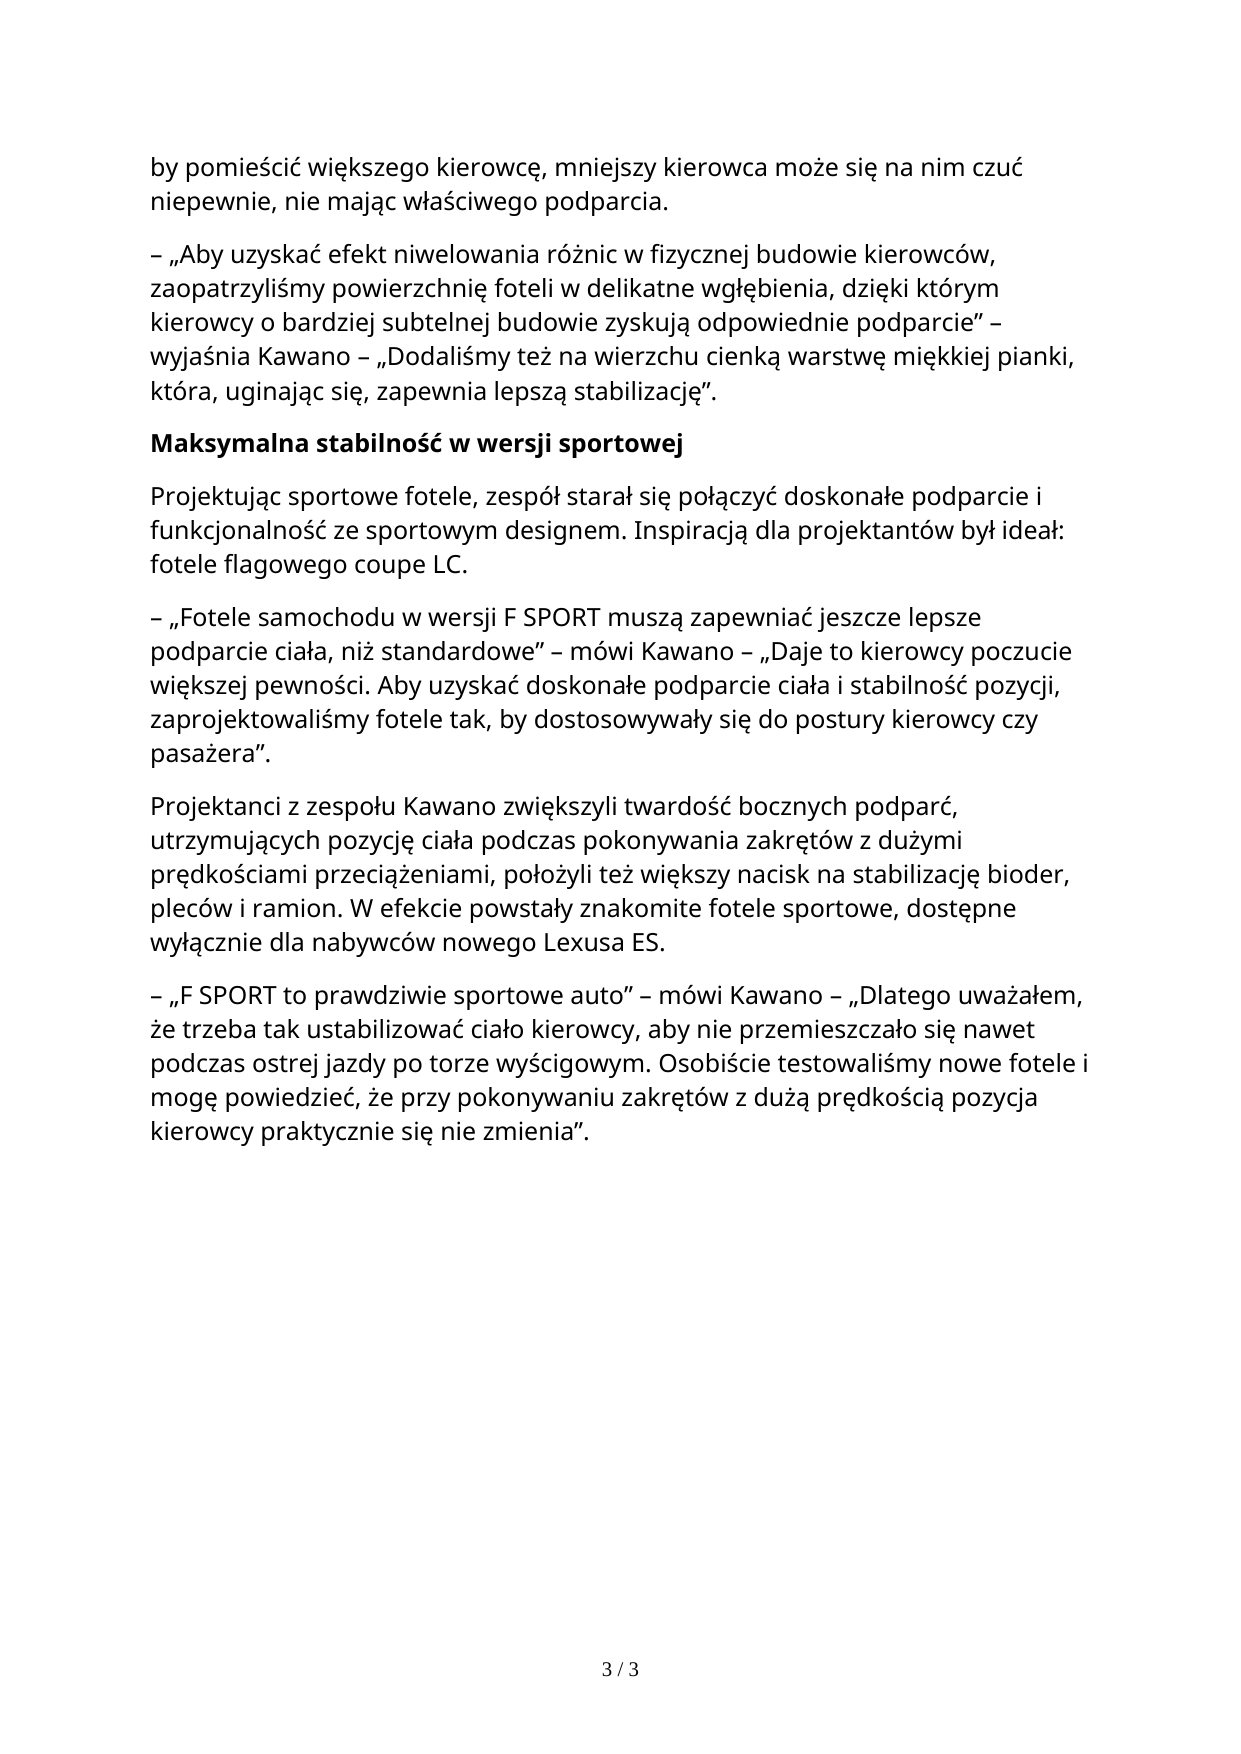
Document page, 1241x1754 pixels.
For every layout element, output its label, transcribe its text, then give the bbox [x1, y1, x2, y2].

text Projektując sportowe fotele, zespół starał się połączyć doskonałe podparcie i funkcjonalność ze sportowym designem. Inspiracją dla projektantów był ideał: fotele flagowego coupe LC. [150, 479, 1090, 581]
text – „Aby uzyskać efekt niwelowania różnic w fizycznej budowie kierowców, zaopatrzyliśmy powierzchnię foteli w delikatne wgłębienia, dzięki którym kierowcy o bardziej subtelnej budowie zyskują odpowiednie podparcie” – wyjaśnia Kawano – „Dodaliśmy też na wierzchu cienką warstwę miękkiej pianki, która, uginając się, zapewnia lepszą stabilizację”. [150, 237, 1090, 407]
text – „Fotele samochodu w wersji F SPORT muszą zapewniać jeszcze lepsze podparcie ciała, niż standardowe” – mówi Kawano – „Daje to kierowcy poczucie większej pewności. Aby uzyskać doskonałe podparcie ciała i stabilność pozycji, zaprojektowaliśmy fotele tak, by dostosowywały się do postury kierowcy czy pasażera”. [150, 600, 1090, 770]
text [150, 150, 1090, 218]
text Maksymalna stabilność w wersji sportowej [150, 426, 1090, 460]
text – „F SPORT to prawdziwie sportowe auto” – mówi Kawano – „Dlatego uważałem, że trzeba tak ustabilizować ciało kierowcy, aby nie przemieszczało się nawet podczas ostrej jazdy po torze wyścigowym. Osobiście testowaliśmy nowe fotele i mogę powiedzieć, że przy pokonywaniu zakrętów z dużą prędkością pozycja kierowcy praktycznie się nie zmienia”. [150, 978, 1090, 1148]
text Projektanci z zespołu Kawano zwiększyli twardość bocznych podparć, utrzymujących pozycję ciała podczas pokonywania zakrętów z dużymi prędkościami przeciążeniami, położyli też większy nacisk na stabilizację bioder, pleców i ramion. W efekcie powstały znakomite fotele sportowe, dostępne wyłącznie dla nabywców nowego Lexusa ES. [150, 789, 1090, 959]
